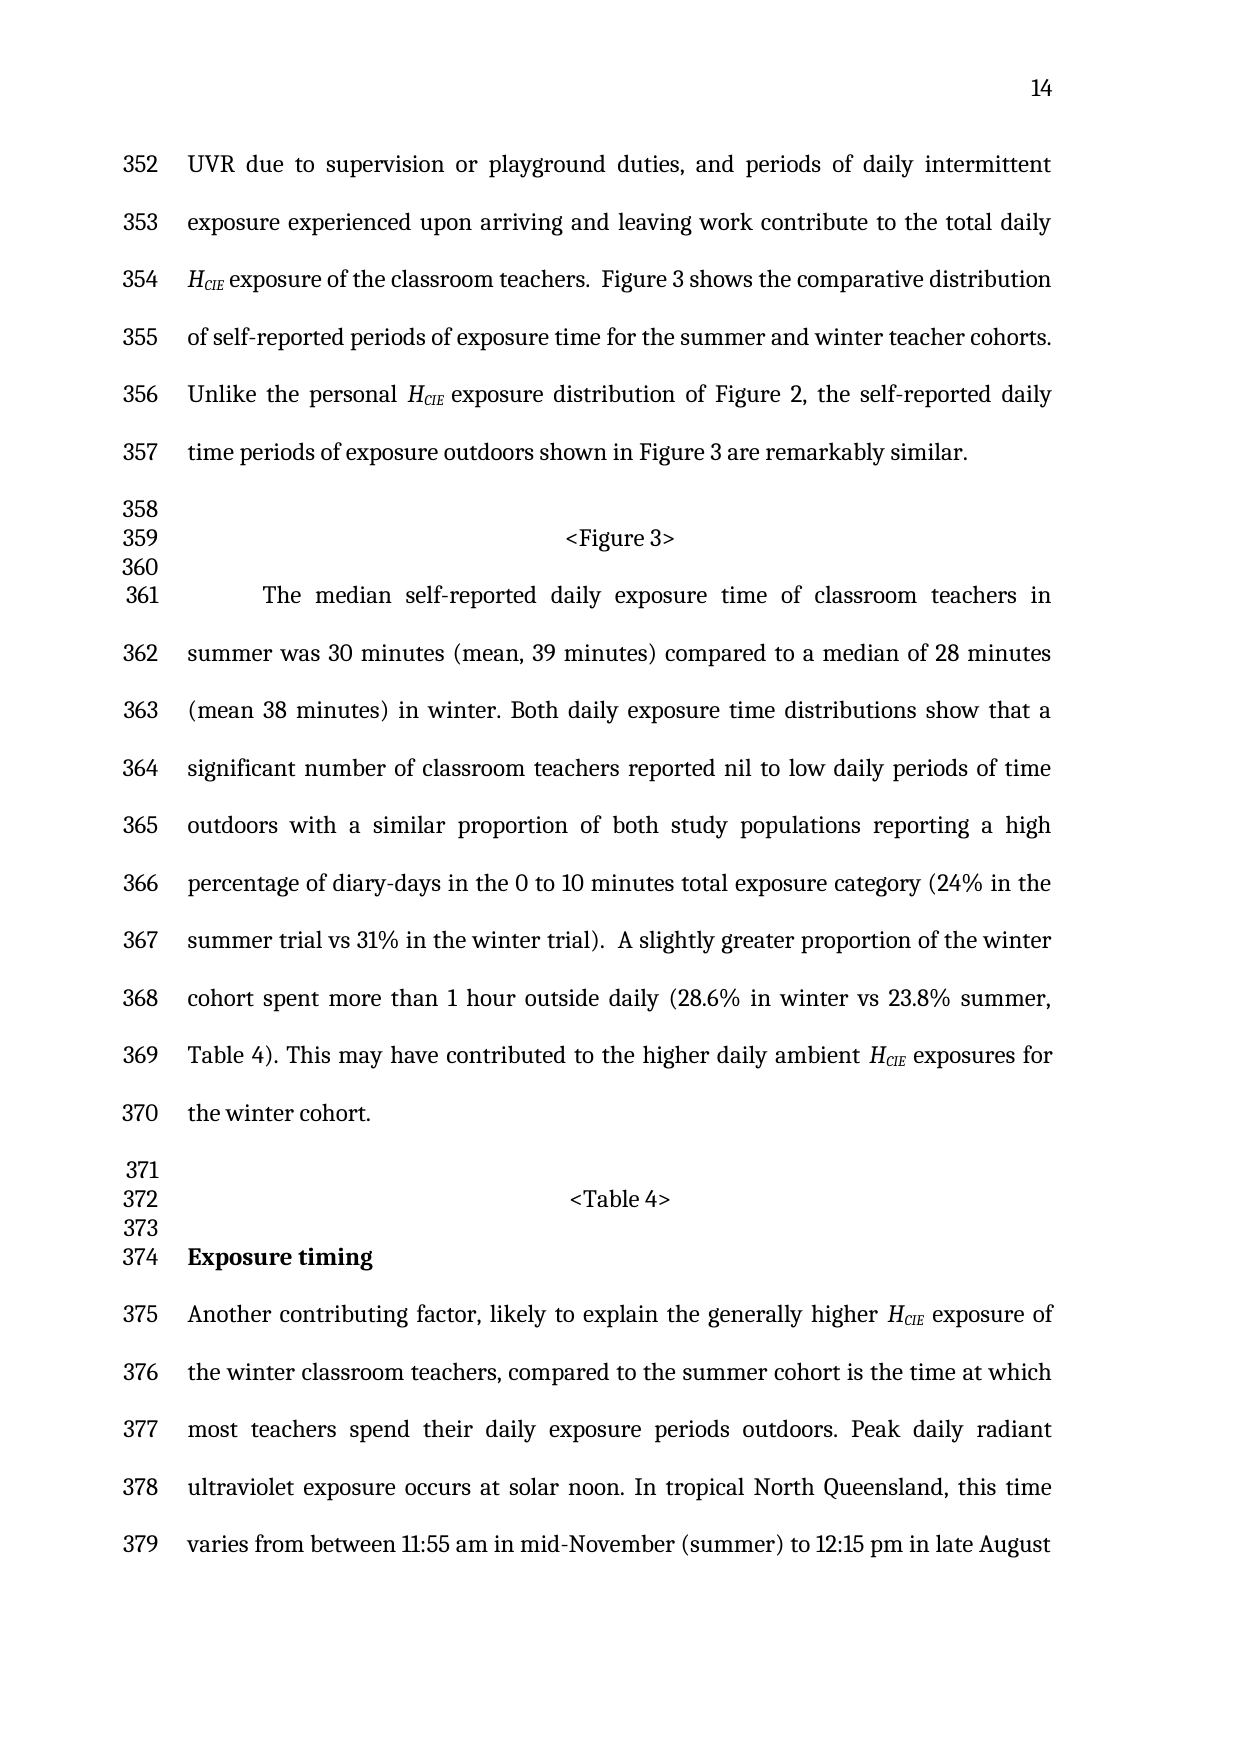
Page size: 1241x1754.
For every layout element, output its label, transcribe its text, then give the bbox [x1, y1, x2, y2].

text The median self-reported daily exposure time of classroom teachers in summer was 30 minutes (mean, 39 minutes) compared to a median of 28 minutes (mean 38 minutes) in winter. Both daily exposure time distributions show that a significant number of classroom teachers reported nil to low daily periods of time outdoors with a similar proportion of both study populations reporting a high percentage of diary-days in the 0 to 10 minutes total exposure category (24% in the summer trial vs 31% in the winter trial). A slightly greater proportion of the winter cohort spent more than 1 hour outside daily (28.6% in winter vs 23.8% summer, Table 4). This may have contributed to the higher daily ambient HCIE exposures for the winter cohort. [187, 581, 1053, 1127]
text <Table 4> [187, 1185, 1053, 1214]
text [187, 1300, 1053, 1559]
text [187, 150, 1053, 466]
text <Figure 3> [187, 524, 1053, 552]
text Exposure timing [187, 1242, 1053, 1271]
